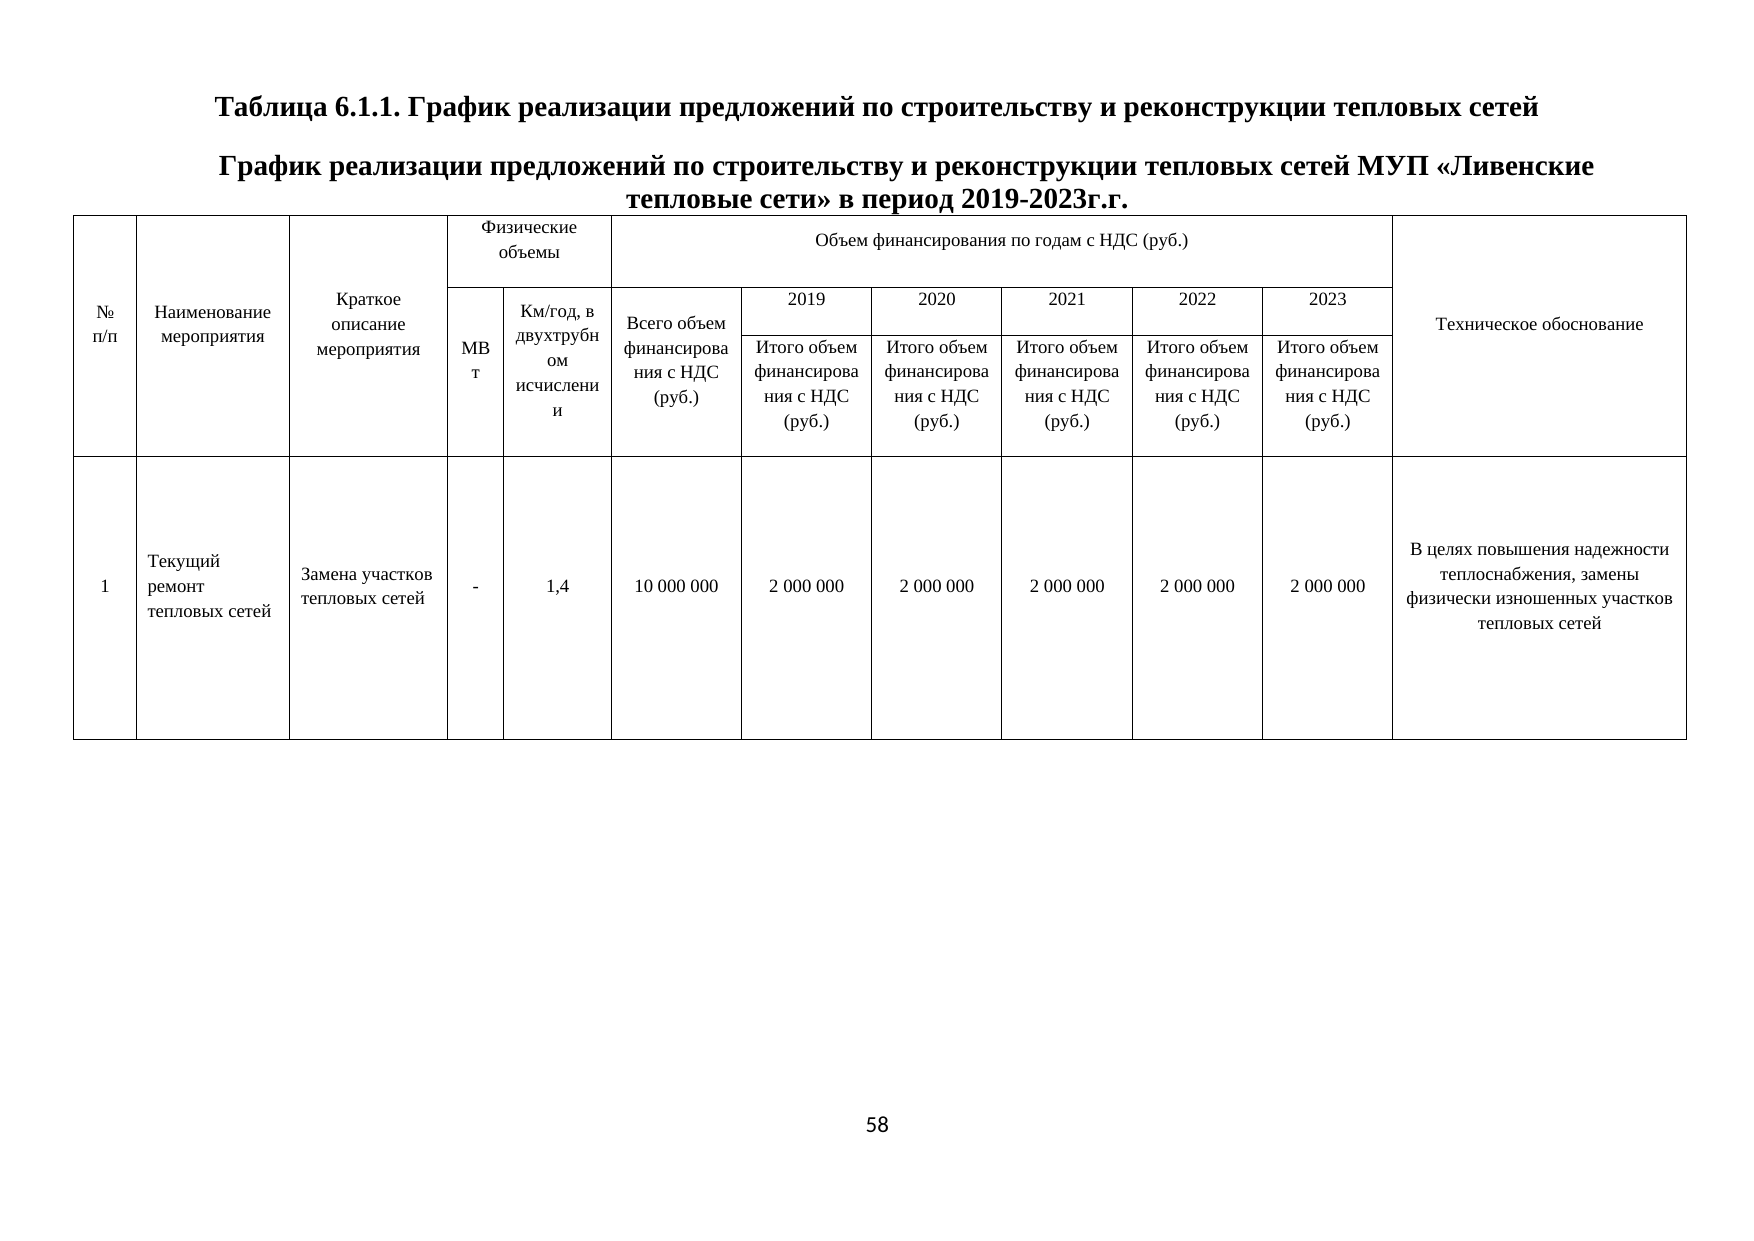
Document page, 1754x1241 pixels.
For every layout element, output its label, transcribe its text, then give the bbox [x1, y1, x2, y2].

table_cell 2 000 000 [1263, 457, 1392, 739]
table_cell 2 000 000 [1002, 457, 1132, 739]
table_cell В целях повышения надежности теплоснабжения, замены физически изношенных участков тепловых сетей [1393, 457, 1686, 739]
table_cell - [448, 457, 503, 739]
table_cell Итого объем финансирования с НДС (руб.) [1002, 336, 1132, 456]
table_header Краткое описание мероприятия [290, 216, 447, 456]
table_header Техническое обоснование [1393, 216, 1686, 456]
table_cell Итого объем финансирования с НДС (руб.) [742, 336, 871, 456]
table_cell Текущий ремонт тепловых сетей [137, 457, 289, 739]
table_cell 2 000 000 [872, 457, 1001, 739]
table_header № п/п [74, 216, 136, 456]
table_cell 1 [74, 457, 136, 739]
table_header Физические объемы [448, 216, 611, 287]
table_cell 1,4 [504, 457, 611, 739]
table_cell Итого объем финансирования с НДС (руб.) [1263, 336, 1392, 456]
table_cell Итого объем финансирования с НДС (руб.) [1133, 336, 1262, 456]
table_cell 2020 [872, 288, 1001, 334]
text График реализации предложений по строительству и реконструкции тепловых сетей МУП «Ливенские тепловые сети» в период 2019-2023г.г. [118, 148, 1636, 215]
table_cell 2019 [742, 288, 871, 334]
text Таблица 6.1.1. График реализации предложений по строительству и реконструкции тепловых сетей [118, 89, 1636, 122]
table_cell МВт [448, 288, 503, 456]
table_cell 10 000 000 [612, 457, 741, 739]
table_cell Итого объем финансирования с НДС (руб.) [872, 336, 1001, 456]
table_cell Замена участков тепловых сетей [290, 457, 447, 739]
table_header Объем финансирования по годам с НДС (руб.) [612, 216, 1392, 287]
table_cell 2 000 000 [1133, 457, 1262, 739]
table_header Наименование мероприятия [137, 216, 289, 456]
table_cell 2022 [1133, 288, 1262, 334]
table_cell 2021 [1002, 288, 1132, 334]
table_cell 2 000 000 [742, 457, 871, 739]
table_cell Км/год, в двухтрубном исчислении [504, 288, 611, 456]
table_cell 2023 [1263, 288, 1392, 334]
table_cell Всего объем финансирования с НДС (руб.) [612, 288, 741, 456]
